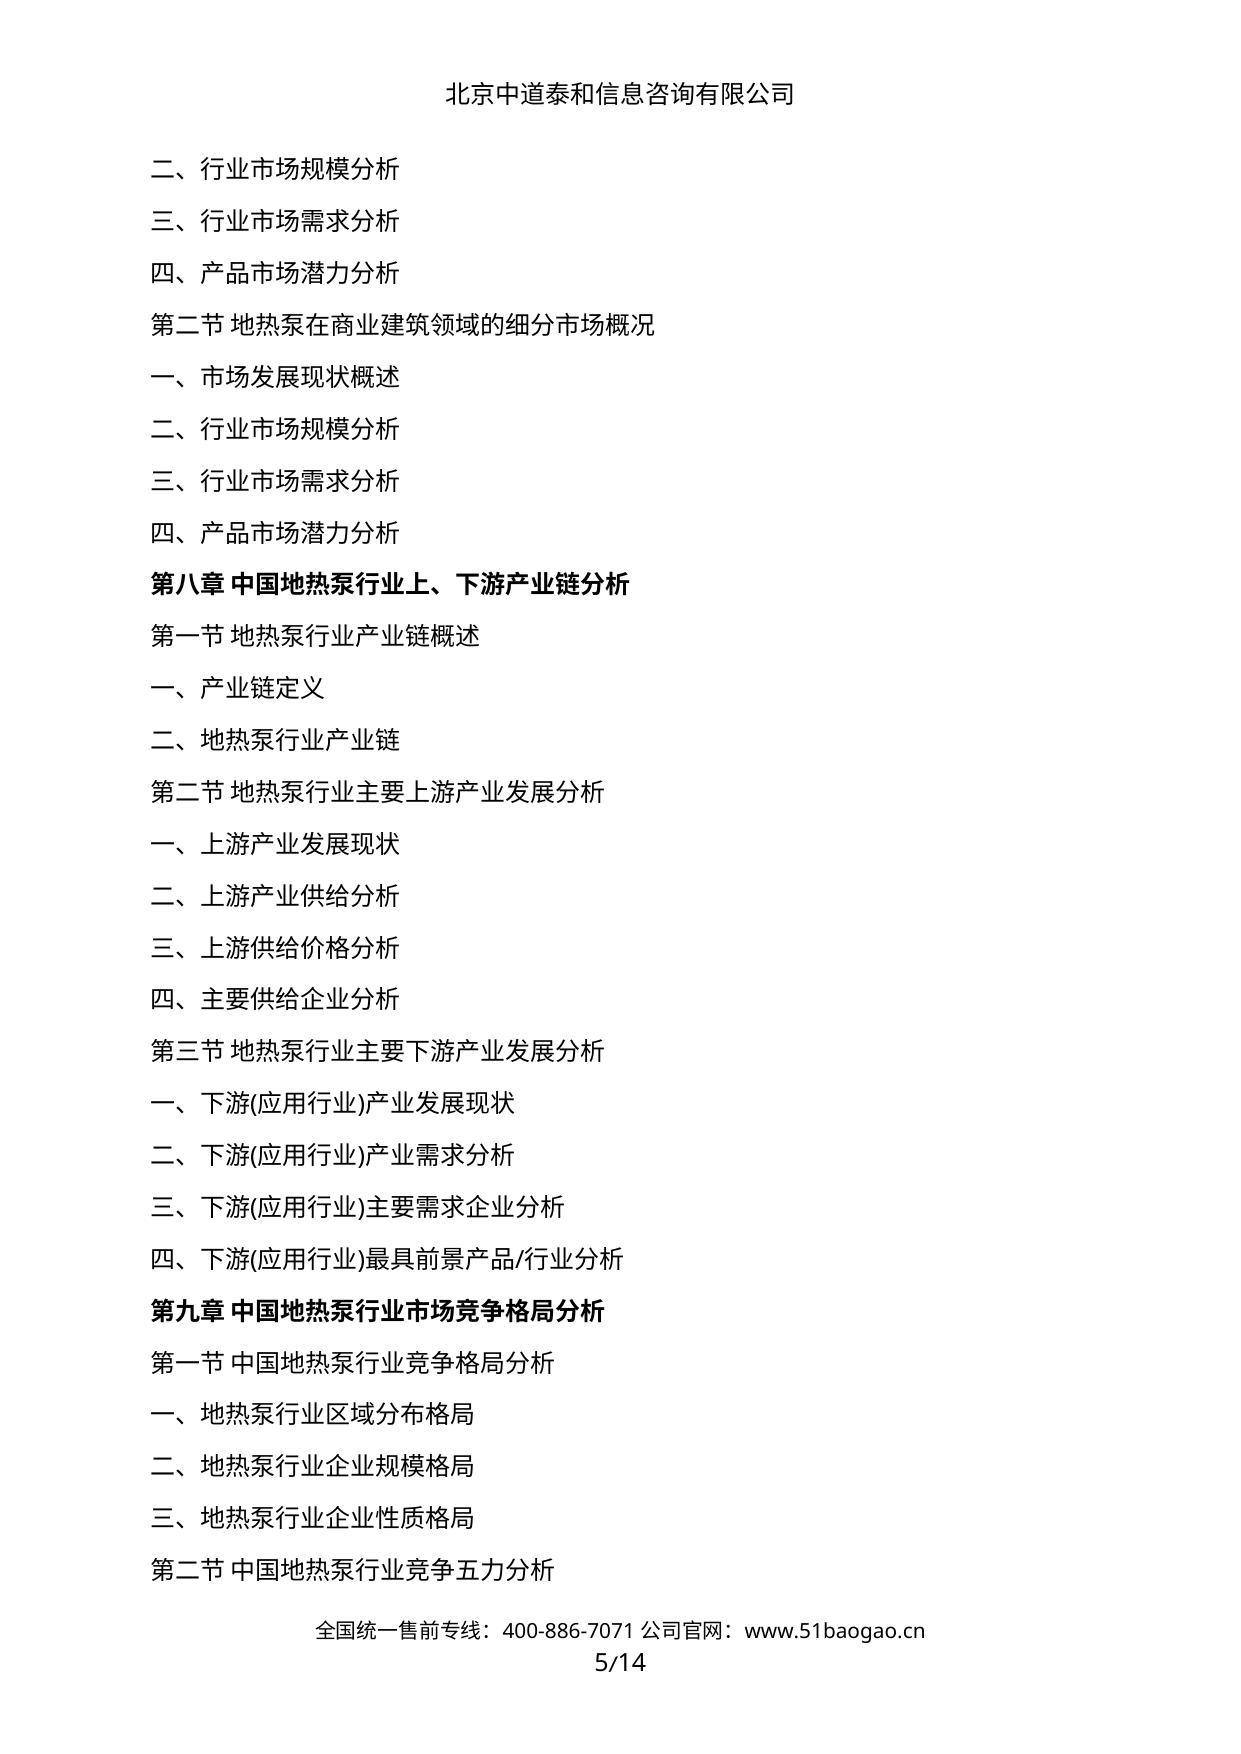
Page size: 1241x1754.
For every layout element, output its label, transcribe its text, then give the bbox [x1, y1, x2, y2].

text 四、产品市场潜力分析 [150, 254, 1090, 290]
text 第三节 地热泵行业主要下游产业发展分析 [150, 1032, 1090, 1068]
text 第九章 中国地热泵行业市场竞争格局分析 [150, 1291, 1090, 1327]
text 四、产品市场潜力分析 [150, 513, 1090, 549]
text 二、下游(应用行业)产业需求分析 [150, 1136, 1090, 1172]
text 第八章 中国地热泵行业上、下游产业链分析 [150, 565, 1090, 601]
text 三、下游(应用行业)主要需求企业分析 [150, 1187, 1090, 1224]
text 四、主要供给企业分析 [150, 980, 1090, 1016]
text 第二节 地热泵在商业建筑领域的细分市场概况 [150, 306, 1090, 342]
text 二、行业市场规模分析 [150, 150, 1090, 186]
text 第二节 地热泵行业主要上游产业发展分析 [150, 772, 1090, 809]
text 一、地热泵行业区域分布格局 [150, 1395, 1090, 1431]
text 一、上游产业发展现状 [150, 824, 1090, 861]
text 一、产业链定义 [150, 669, 1090, 705]
text 二、行业市场规模分析 [150, 409, 1090, 446]
text 四、下游(应用行业)最具前景产品/行业分析 [150, 1239, 1090, 1276]
text 三、行业市场需求分析 [150, 461, 1090, 497]
text 一、下游(应用行业)产业发展现状 [150, 1084, 1090, 1120]
text 第二节 中国地热泵行业竞争五力分析 [150, 1551, 1090, 1587]
text 三、上游供给价格分析 [150, 928, 1090, 964]
text 二、地热泵行业企业规模格局 [150, 1447, 1090, 1483]
text 一、市场发展现状概述 [150, 357, 1090, 394]
text 二、上游产业供给分析 [150, 876, 1090, 912]
text 三、行业市场需求分析 [150, 202, 1090, 238]
text 三、地热泵行业企业性质格局 [150, 1499, 1090, 1535]
text 二、地热泵行业产业链 [150, 721, 1090, 757]
text 第一节 中国地热泵行业竞争格局分析 [150, 1343, 1090, 1379]
text 第一节 地热泵行业产业链概述 [150, 617, 1090, 653]
